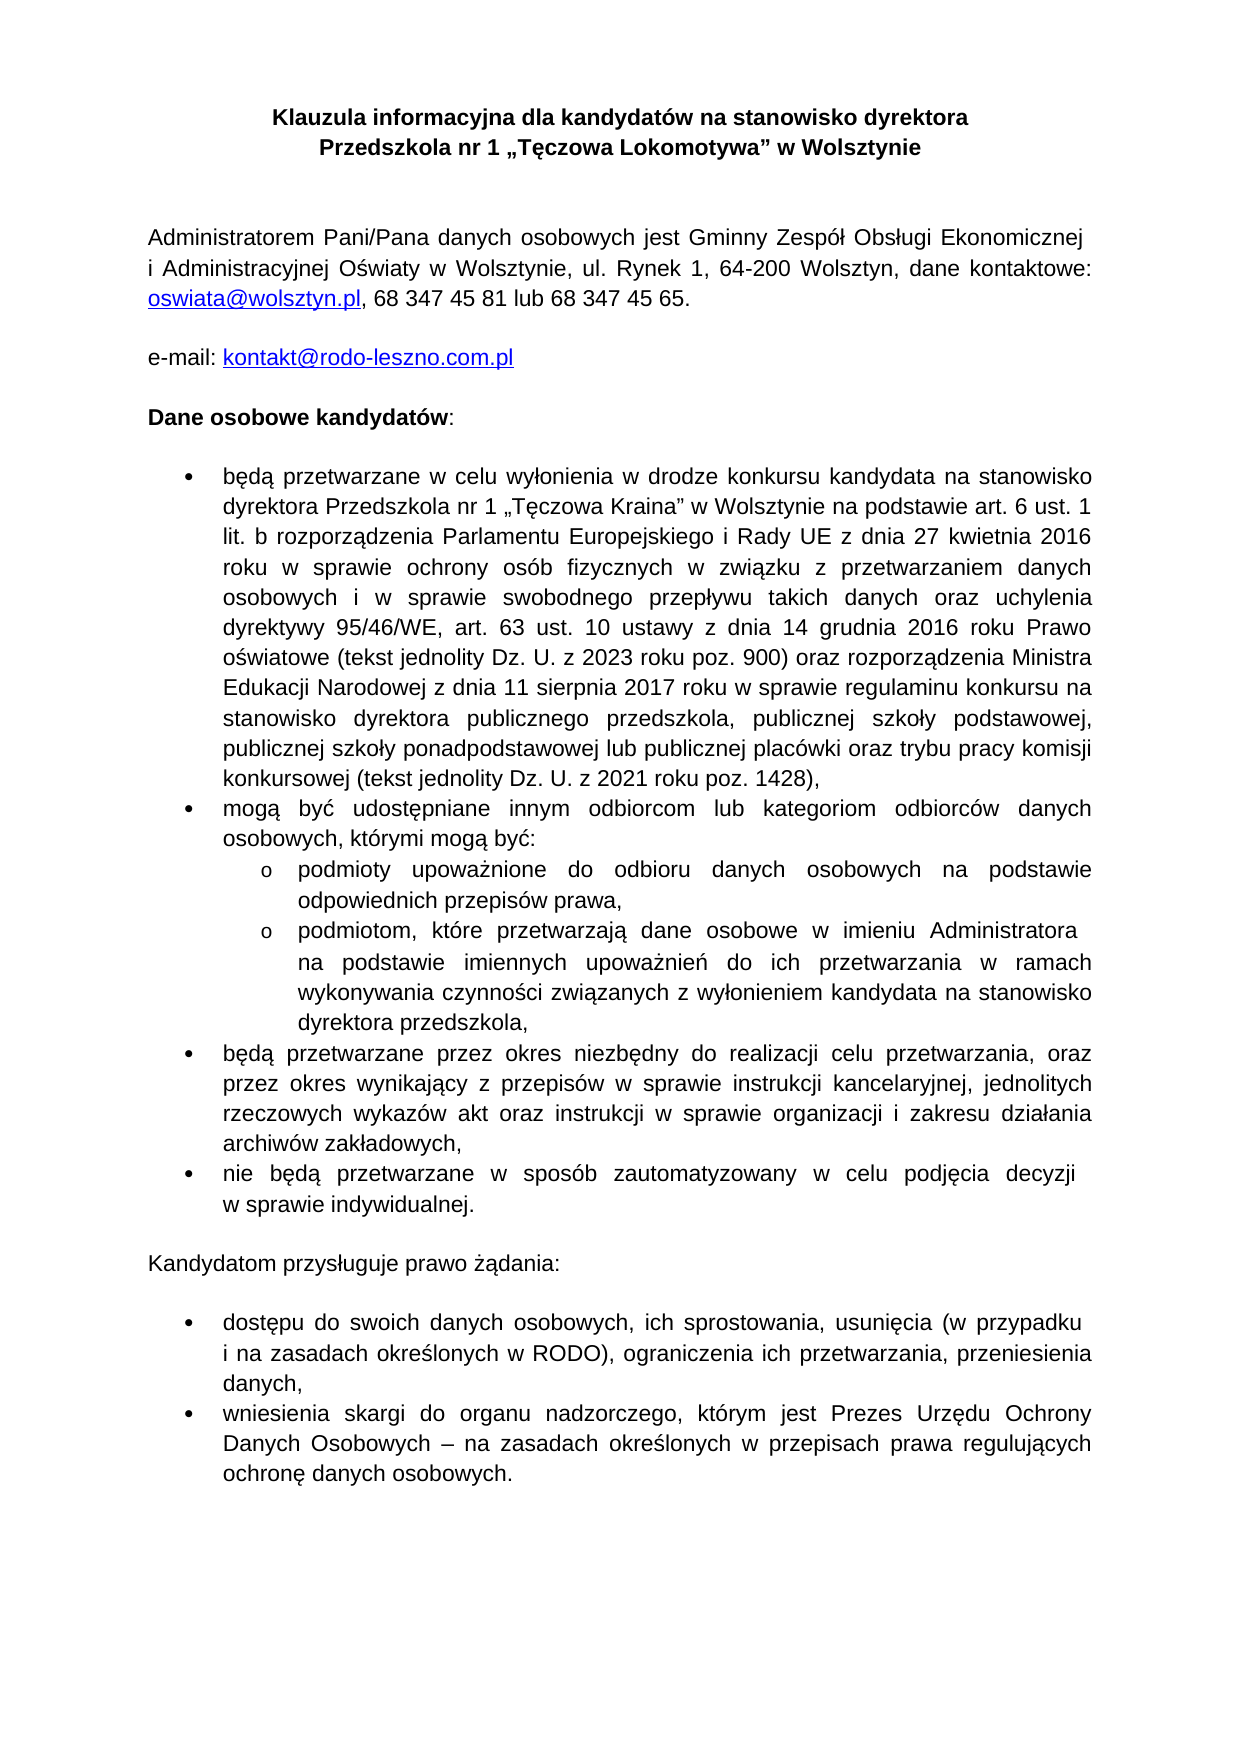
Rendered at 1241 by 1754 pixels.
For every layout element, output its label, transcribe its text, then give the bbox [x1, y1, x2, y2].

list nie będą przetwarzane w sposób zautomatyzowany w celu podjęcia decyzji w sprawie indywidualnej. [185, 1160, 1093, 1217]
list podmioty upoważnione do odbioru danych osobowych na podstawie odpowiednich przepisów prawa, [260, 856, 1093, 913]
text Klauzula informacyjna dla kandydatów na stanowisko dyrektora [148, 103, 1093, 130]
list będą przetwarzane w celu wyłonienia w drodze konkursu kandydata na stanowisko dyrektora Przedszkola nr 1 „Tęczowa Kraina” w Wolsztynie na podstawie art. 6 ust. 1 lit. b rozporządzenia Parlamentu Europejskiego i Rady UE z dnia 27 kwietnia 2016 roku w sprawie ochrony osób fizycznych w związku z przetwarzaniem danych osobowych i w sprawie swobodnego przepływu takich danych oraz uchylenia dyrektywy 95/46/WE, art. 63 ust. 10 ustawy z dnia 14 grudnia 2016 roku Prawo oświatowe (tekst jednolity Dz. U. z 2023 roku poz. 900) oraz rozporządzenia Ministra Edukacji Narodowej z dnia 11 sierpnia 2017 roku w sprawie regulaminu konkursu na stanowisko dyrektora publicznego przedszkola, publicznej szkoły podstawowej, publicznej szkoły ponadpodstawowej lub publicznej placówki oraz trybu pracy komisji konkursowej (tekst jednolity Dz. U. z 2021 roku poz. 1428), [185, 463, 1093, 791]
text e-mail: kontakt@rodo-leszno.com.pl [148, 344, 1093, 370]
list podmiotom, które przetwarzają dane osobowe w imieniu Administratora na podstawie imiennych upoważnień do ich przetwarzania w ramach wykonywania czynności związanych z wyłonieniem kandydata na stanowisko dyrektora przedszkola, [260, 917, 1093, 1036]
text Przedszkola nr 1 „Tęczowa Lokomotywa” w Wolsztynie [148, 134, 1093, 160]
text Dane osobowe kandydatów: [148, 403, 1093, 430]
list mogą być udostępniane innym odbiorcom lub kategoriom odbiorców danych osobowych, którymi mogą być: [185, 795, 1093, 852]
list będą przetwarzane przez okres niezbędny do realizacji celu przetwarzania, oraz przez okres wynikający z przepisów w sprawie instrukcji kancelaryjnej, jednolitych rzeczowych wykazów akt oraz instrukcji w sprawie organizacji i zakresu działania archiwów zakładowych, [185, 1039, 1093, 1156]
list dostępu do swoich danych osobowych, ich sprostowania, usunięcia (w przypadku i na zasadach określonych w RODO), ograniczenia ich przetwarzania, przeniesienia danych, [185, 1309, 1093, 1396]
text Administratorem Pani/Pana danych osobowych jest Gminny Zespół Obsługi Ekonomicznej i Administracyjnej Oświaty w Wolsztynie, ul. Rynek 1, 64-200 Wolsztyn, dane kontaktowe: oswiata@wolsztyn.pl, 68 347 45 81 lub 68 347 45 65. [148, 224, 1093, 311]
list wniesienia skargi do organu nadzorczego, którym jest Prezes Urzędu Ochrony Danych Osobowych – na zasadach określonych w przepisach prawa regulujących ochronę danych osobowych. [185, 1400, 1093, 1487]
text Kandydatom przysługuje prawo żądania: [148, 1250, 1093, 1276]
